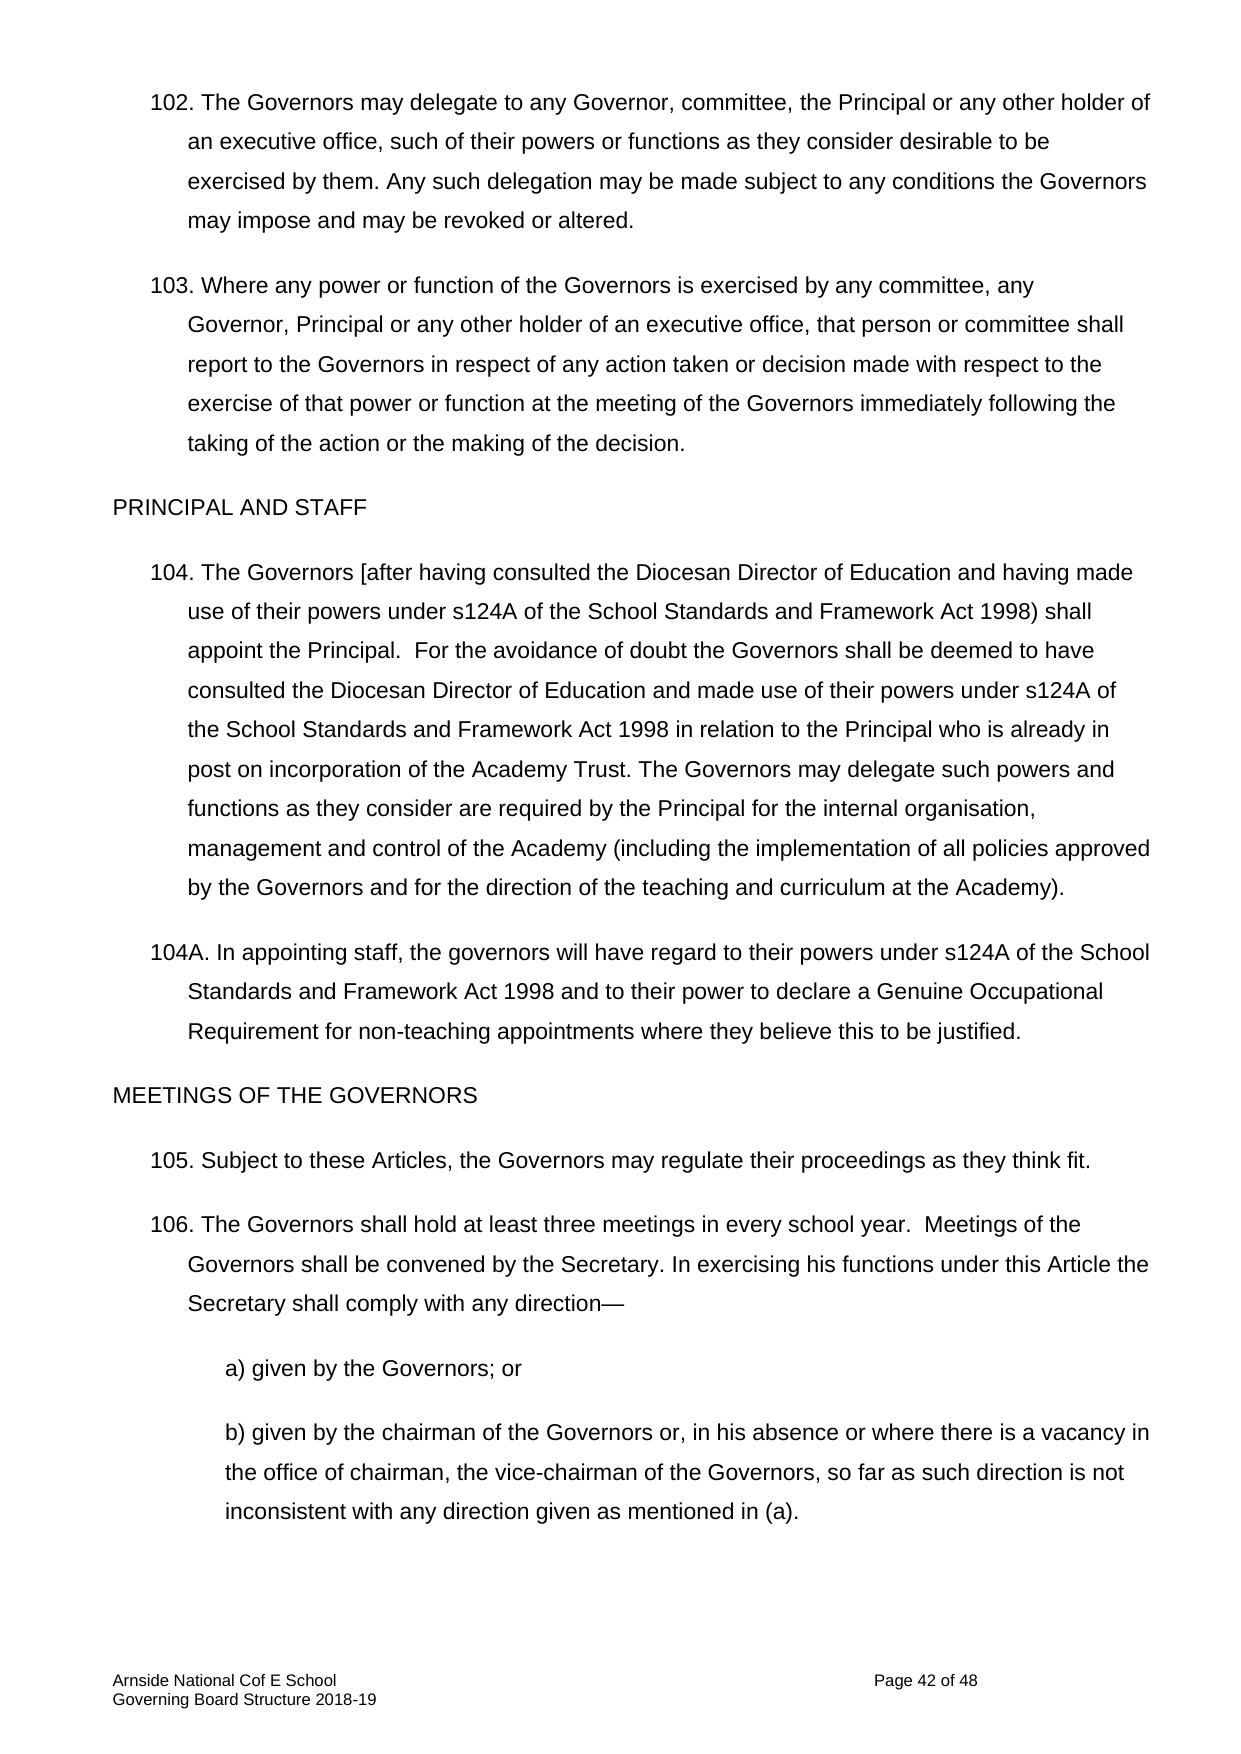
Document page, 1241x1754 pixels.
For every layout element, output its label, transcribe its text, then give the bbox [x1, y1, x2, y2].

list b) given by the chairman of the Governors or, in his absence or where there is a vacancy in the office of chairman, the vice-chairman of the Governors, so far as such direction is not inconsistent with any direction given as mentioned in (a). [225, 1419, 1152, 1524]
text 102. The Governors may delegate to any Governor, committee, the Principal or any other holder of an executive office, such of their powers or functions as they consider desirable to be exercised by them. Any such delegation may be made subject to any conditions the Governors may impose and may be revoked or altered. [112, 89, 1152, 233]
text 104A. In appointing staff, the governors will have regard to their powers under s124A of the School Standards and Framework Act 1998 and to their power to declare a Genuine Occupational Requirement for non-teaching appointments where they believe this to be justified. [112, 939, 1152, 1044]
text 103. Where any power or function of the Governors is exercised by any committee, any Governor, Principal or any other holder of an executive office, that person or committee shall report to the Governors in respect of any action taken or decision made with respect to the exercise of that power or function at the meeting of the Governors immediately following the taking of the action or the making of the decision. [112, 272, 1152, 456]
text 106. The Governors shall hold at least three meetings in every school year. Meetings of the Governors shall be convened by the Secretary. In exercising his functions under this Article the Secretary shall comply with any direction— [112, 1211, 1152, 1316]
list MEETINGS OF THE GOVERNORS [112, 1082, 1152, 1108]
text 104. The Governors [after having consulted the Diocesan Director of Education and having made use of their powers under s124A of the School Standards and Framework Act 1998) shall appoint the Principal. For the avoidance of doubt the Governors shall be deemed to have consulted the Diocesan Director of Education and made use of their powers under s124A of the School Standards and Framework Act 1998 in relation to the Principal who is already in post on incorporation of the Academy Trust. The Governors may delegate such powers and functions as they consider are required by the Principal for the internal organisation, management and control of the Academy (including the implementation of all policies approved by the Governors and for the direction of the teaching and curriculum at the Academy). [112, 558, 1152, 901]
list a) given by the Governors; or [225, 1354, 1152, 1381]
list PRINCIPAL AND STAFF [112, 494, 1152, 520]
text 105. Subject to these Articles, the Governors may regulate their proceedings as they think fit. [112, 1147, 1152, 1173]
